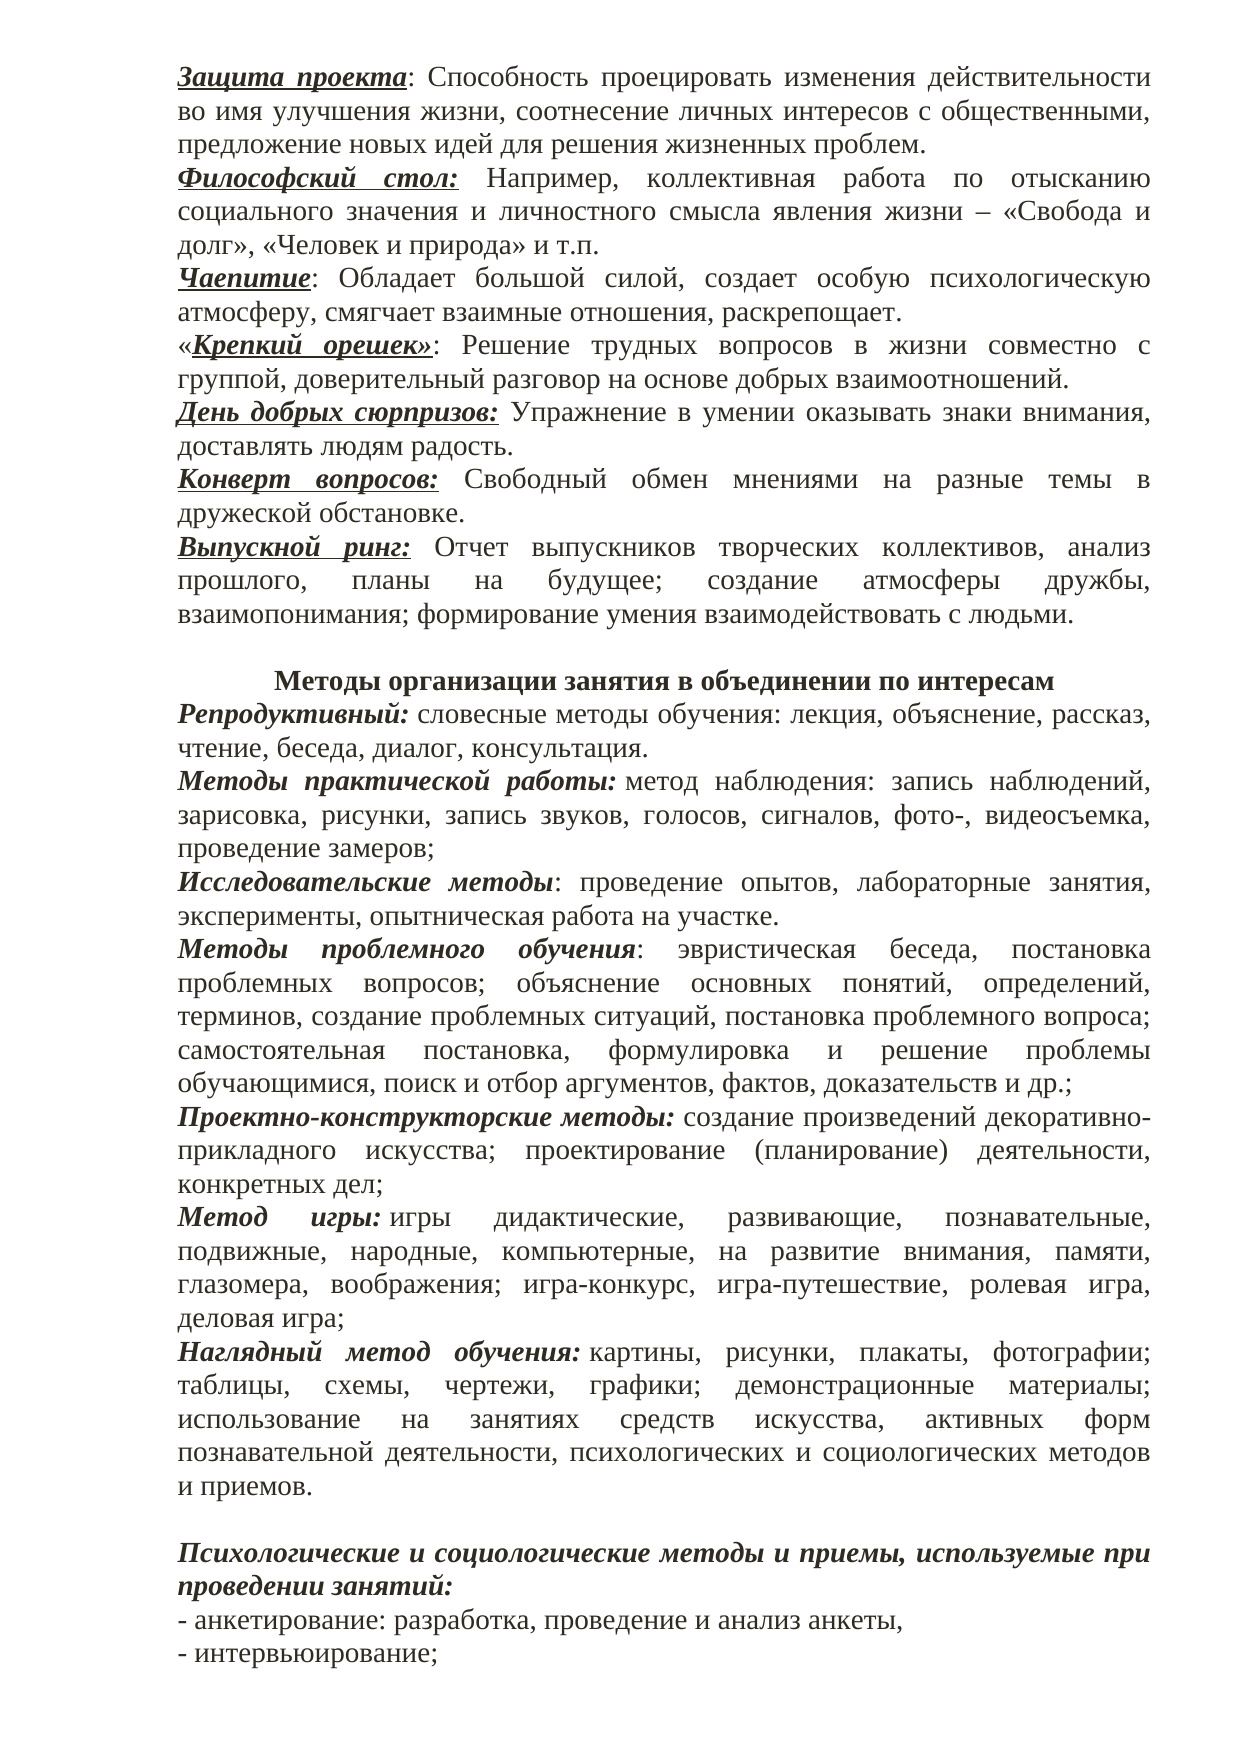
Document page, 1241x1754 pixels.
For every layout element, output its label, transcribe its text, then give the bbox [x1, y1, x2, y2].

text Проектно-конструкторские методы: создание произведений декоративно-прикладного искусства; проектирование (планирование) деятельности, конкретных дел; [177, 1099, 1152, 1199]
text Защита проекта: Способность проецировать изменения действительности во имя улучшения жизни, соотнесение личных интересов с общественными, предложение новых идей для решения жизненных проблем. [177, 59, 1152, 160]
text Методы практической работы: метод наблюдения: запись наблюдений, зарисовка, рисунки, запись звуков, голосов, сигналов, фото-, видеосъемка, проведение замеров; [177, 763, 1152, 864]
text Психологические и социологические методы и приемы, используемые при проведении занятий: [177, 1535, 1152, 1602]
text - интервьюирование; [177, 1636, 1152, 1669]
text Выпускной ринг: Отчет выпускников творческих коллективов, анализ прошлого, планы на будущее; создание атмосферы дружбы, взаимопонимания; формирование умения взаимодействовать с людьми. [177, 529, 1152, 629]
text Конверт вопросов: Свободный обмен мнениями на разные темы в дружеской обстановке. [177, 462, 1152, 529]
text Наглядный метод обучения: картины, рисунки, плакаты, фотографии; таблицы, схемы, чертежи, графики; демонстрационные материалы; использование на занятиях средств искусства, активных форм познавательной деятельности, психологических и социологических методов и приемов. [177, 1334, 1152, 1501]
text Метод игры: игры дидактические, развивающие, познавательные, подвижные, народные, компьютерные, на развитие внимания, памяти, глазомера, воображения; игра-конкурс, игра-путешествие, ролевая игра, деловая игра; [177, 1199, 1152, 1334]
text Чаепитие: Обладает большой силой, создает особую психологическую атмосферу, смягчает взаимные отношения, раскрепощает. [177, 260, 1152, 327]
text «Крепкий орешек»: Решение трудных вопросов в жизни совместно с группой, доверительный разговор на основе добрых взаимоотношений. [177, 327, 1152, 394]
text Методы проблемного обучения: эвристическая беседа, постановка проблемных вопросов; объяснение основных понятий, определений, терминов, создание проблемных ситуаций, постановка проблемного вопроса; самостоятельная постановка, формулировка и решение проблемы обучающимися, поиск и отбор аргументов, фактов, доказательств и др.; [177, 931, 1152, 1099]
text - анкетирование: разработка, проведение и анализ анкеты, [177, 1602, 1152, 1636]
text Репродуктивный: словесные методы обучения: лекция, объяснение, рассказ, чтение, беседа, диалог, консультация. [177, 696, 1152, 763]
text Философский стол: Например, коллективная работа по отысканию социального значения и личностного смысла явления жизни – «Свобода и долг», «Человек и природа» и т.п. [177, 160, 1152, 260]
text Исследовательские методы: проведение опытов, лабораторные занятия, эксперименты, опытническая работа на участке. [177, 864, 1152, 931]
text День добрых сюрпризов: Упражнение в умении оказывать знаки внимания, доставлять людям радость. [177, 394, 1152, 462]
text Методы организации занятия в объединении по интересам [177, 663, 1152, 696]
